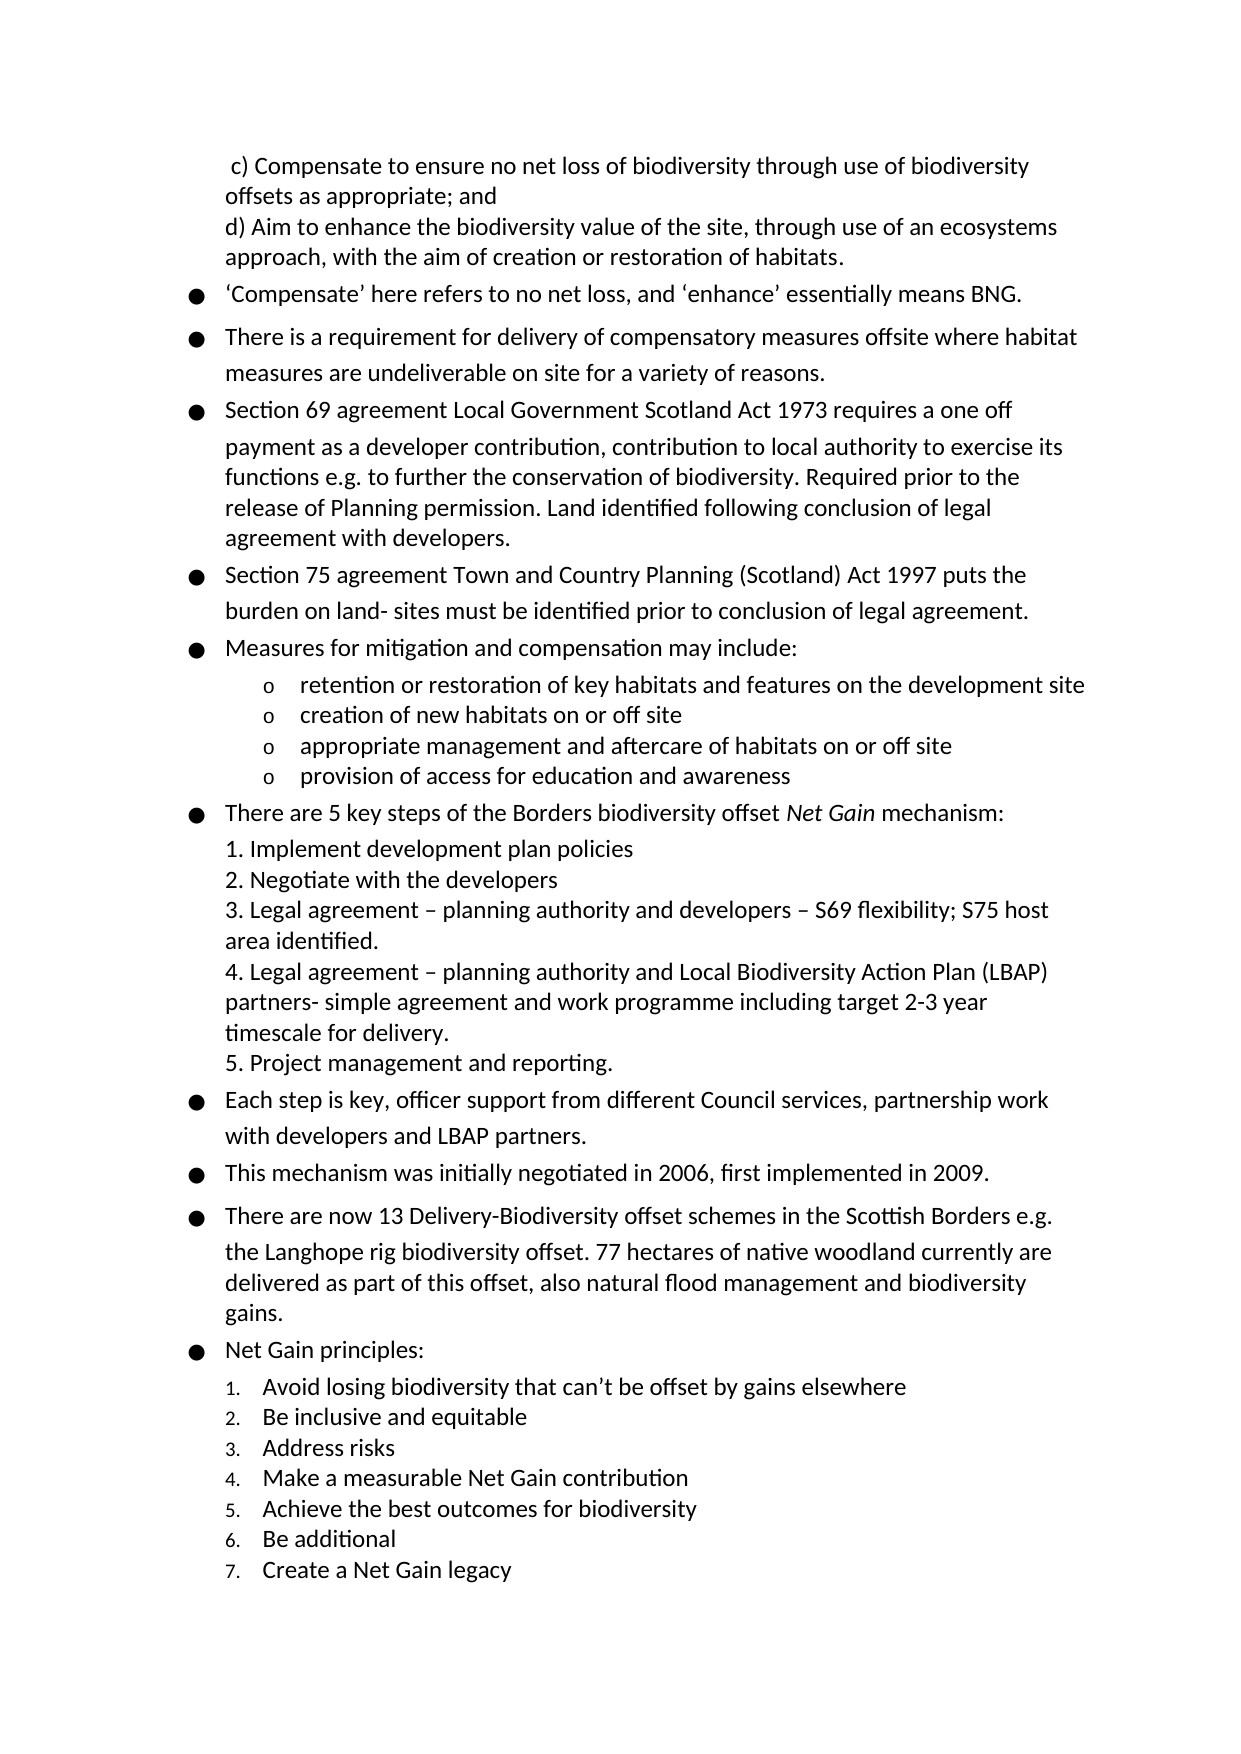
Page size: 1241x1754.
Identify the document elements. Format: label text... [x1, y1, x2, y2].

text 2. Negotiate with the developers [225, 864, 1090, 894]
list This mechanism was initially negotiated in 2006, first implemented in 2009. [187, 1151, 1090, 1194]
list Measures for mitigation and compensation may include: [187, 626, 1090, 669]
list ‘Compensate’ here refers to no net loss, and ‘enhance’ essentially means BNG. [187, 272, 1090, 315]
list appropriate management and aftercare of habitats on or off site [262, 730, 1090, 760]
list retention or restoration of key habitats and features on the development site [262, 669, 1090, 699]
list Section 69 agreement Local Government Scotland Act 1973 requires a one off payment as a developer contribution, contribution to local authority to exercise its functions e.g. to further the conservation of biodiversity. Required prior to the release of Planning permission. Land identified following conclusion of legal agreement with developers. [187, 388, 1090, 553]
list There are now 13 Delivery-Biodiversity offset schemes in the Scottish Borders e.g. the Langhope rig biodiversity offset. 77 hectares of native woodland currently are delivered as part of this offset, also natural flood management and biodiversity gains. [187, 1194, 1090, 1328]
list There are 5 key steps of the Borders biodiversity offset Net Gain mechanism: [187, 791, 1090, 833]
text 1. Implement development plan policies [225, 833, 1090, 864]
list Achieve the best outcomes for biodiversity [225, 1493, 1090, 1523]
list Net Gain principles: [187, 1328, 1090, 1371]
list creation of new habitats on or off site [262, 699, 1090, 730]
text 4. Legal agreement – planning authority and Local Biodiversity Action Plan (LBAP) partners- simple agreement and work programme including target 2-3 year timescale for delivery. [225, 956, 1090, 1047]
list Create a Net Gain legacy [225, 1554, 1090, 1584]
list Be inclusive and equitable [225, 1401, 1090, 1432]
list There is a requirement for delivery of compensatory measures offsite where habitat measures are undeliverable on site for a variety of reasons. [187, 315, 1090, 388]
list Avoid losing biodiversity that can’t be offset by gains elsewhere [225, 1371, 1090, 1401]
text 3. Legal agreement – planning authority and developers – S69 flexibility; S75 host area identified. [225, 894, 1090, 956]
text 5. Project management and reporting. [225, 1047, 1090, 1078]
list Be additional [225, 1523, 1090, 1554]
text d) Aim to enhance the biodiversity value of the site, through use of an ecosystems approach, with the aim of creation or restoration of habitats. [225, 211, 1090, 272]
list provision of access for education and awareness [262, 760, 1090, 791]
text c) Compensate to ensure no net loss of biodiversity through use of biodiversity offsets as appropriate; and [225, 150, 1090, 211]
list Address risks [225, 1432, 1090, 1462]
list Section 75 agreement Town and Country Planning (Scotland) Act 1997 puts the burden on land- sites must be identified prior to conclusion of legal agreement. [187, 553, 1090, 626]
list Make a measurable Net Gain contribution [225, 1462, 1090, 1493]
list Each step is key, officer support from different Council services, partnership work with developers and LBAP partners. [187, 1078, 1090, 1151]
